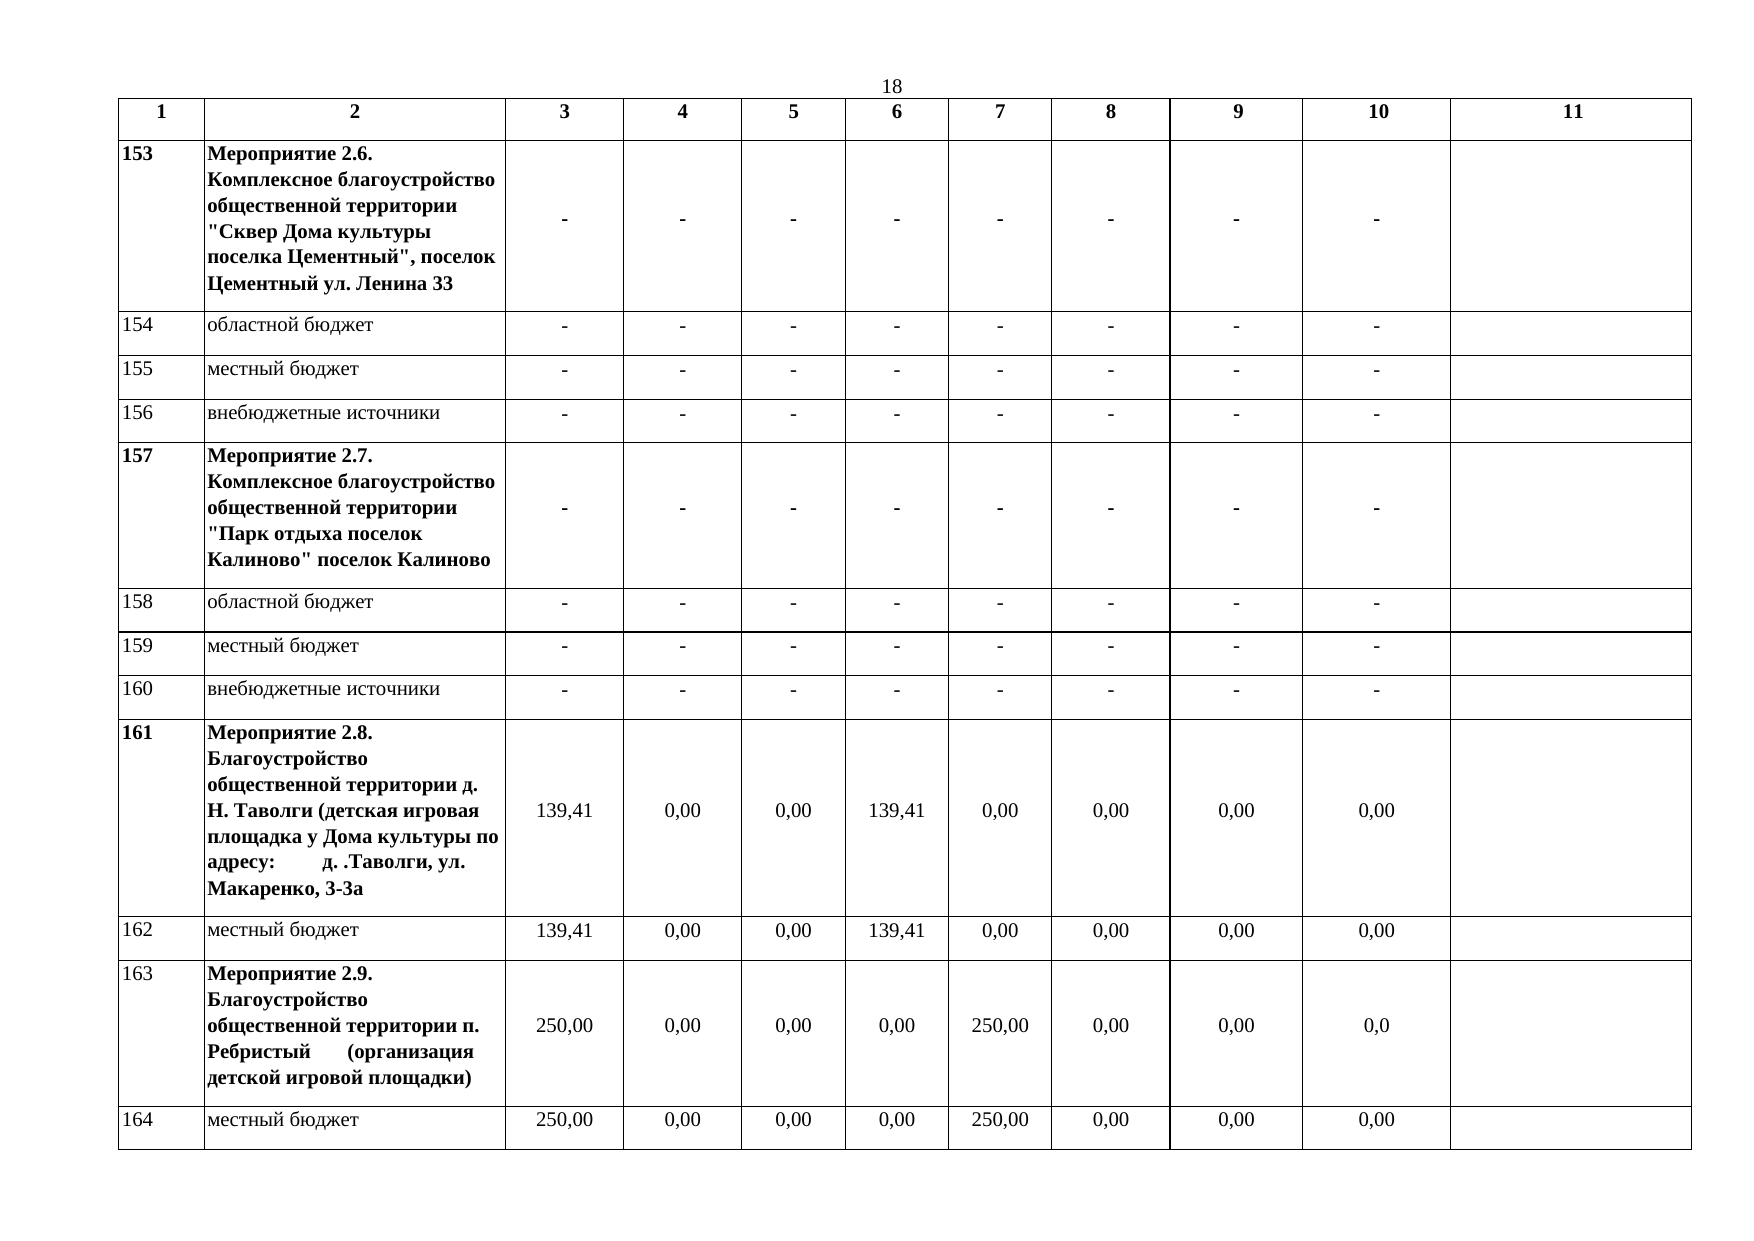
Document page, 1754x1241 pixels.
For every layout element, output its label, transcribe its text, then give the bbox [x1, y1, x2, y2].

table_header 1 [119, 99, 204, 140]
table_cell - [846, 633, 948, 675]
table_cell 0,00 [624, 961, 741, 1106]
table_cell 0,00 [1171, 961, 1302, 1106]
table_cell [1451, 400, 1691, 442]
table_cell - [506, 633, 623, 675]
table_cell 0,00 [1303, 917, 1450, 960]
table_header 6 [846, 99, 948, 140]
table_cell - [1052, 443, 1169, 588]
table_cell - [846, 312, 948, 355]
table_cell 162 [119, 917, 204, 960]
table_cell 158 [119, 589, 204, 631]
table_cell - [506, 141, 623, 311]
table_cell внебюджетные источники [205, 676, 505, 719]
table_cell 0,00 [1171, 1107, 1302, 1149]
table_cell - [506, 356, 623, 398]
table_cell - [1052, 676, 1169, 719]
table_cell 164 [119, 1107, 204, 1149]
table_cell 154 [119, 312, 204, 355]
table_cell [1451, 917, 1691, 960]
table_header 8 [1052, 99, 1169, 140]
table_cell - [846, 400, 948, 442]
table_cell - [949, 633, 1051, 675]
table_cell - [1171, 141, 1302, 311]
table_cell Мероприятие 2.6. Комплексное благоустройство общественной территории "Сквер Дома культуры поселка Цементный", поселок Цементный ул. Ленина 33 [205, 141, 505, 311]
table_cell - [1303, 676, 1450, 719]
table_cell - [624, 443, 741, 588]
table_cell Мероприятие 2.8. Благоустройство общественной территории д. Н. Таволги (детская игровая площадка у Дома культуры по адресу: д. .Таволги, ул. Макаренко, 3-3а [205, 720, 505, 916]
table_cell [1451, 589, 1691, 631]
table_cell [1451, 676, 1691, 719]
table_cell 155 [119, 356, 204, 398]
table_cell областной бюджет [205, 312, 505, 355]
table_cell - [1052, 400, 1169, 442]
table_cell местный бюджет [205, 1107, 505, 1149]
table_cell - [1171, 312, 1302, 355]
table_header 3 [506, 99, 623, 140]
table_header 4 [624, 99, 741, 140]
table_cell - [624, 400, 741, 442]
table_cell - [1052, 312, 1169, 355]
table_header 7 [949, 99, 1051, 140]
table_cell - [1171, 589, 1302, 631]
table_cell 0,00 [742, 917, 845, 960]
table_cell 0,00 [742, 961, 845, 1106]
table_cell [1451, 720, 1691, 916]
table_cell областной бюджет [205, 589, 505, 631]
table_cell - [1052, 141, 1169, 311]
table_header 5 [742, 99, 845, 140]
table_cell 139,41 [506, 720, 623, 916]
table_cell 139,41 [846, 917, 948, 960]
table_cell местный бюджет [205, 356, 505, 398]
table_cell - [506, 589, 623, 631]
table_cell - [949, 676, 1051, 719]
table_cell 0,00 [742, 1107, 845, 1149]
table_header 9 [1171, 99, 1302, 140]
table_cell Мероприятие 2.9. Благоустройство общественной территории п. Ребристый (организация детской игровой площадки) [205, 961, 505, 1106]
table_cell 250,00 [949, 961, 1051, 1106]
table_cell 0,00 [624, 720, 741, 916]
table_cell - [846, 589, 948, 631]
table_header 2 [205, 99, 505, 140]
table_cell внебюджетные источники [205, 400, 505, 442]
table_cell [1451, 633, 1691, 675]
table_cell - [1171, 356, 1302, 398]
table_cell 0,00 [1303, 720, 1450, 916]
table_cell - [742, 443, 845, 588]
table_cell 156 [119, 400, 204, 442]
table_cell - [506, 400, 623, 442]
table_cell 0,00 [624, 917, 741, 960]
table_cell - [1303, 589, 1450, 631]
table_cell 0,00 [949, 720, 1051, 916]
table_cell 160 [119, 676, 204, 719]
table_cell - [1052, 356, 1169, 398]
table_cell [1451, 356, 1691, 398]
table_cell 250,00 [949, 1107, 1051, 1149]
table_cell - [506, 443, 623, 588]
table_cell местный бюджет [205, 917, 505, 960]
table_cell 0,00 [1171, 917, 1302, 960]
table_cell 159 [119, 633, 204, 675]
table_cell - [1303, 443, 1450, 588]
table_cell - [742, 141, 845, 311]
table_cell - [1171, 443, 1302, 588]
table_cell 139,41 [846, 720, 948, 916]
table_cell - [949, 400, 1051, 442]
table_cell - [506, 676, 623, 719]
table_cell 0,00 [846, 1107, 948, 1149]
table_cell 153 [119, 141, 204, 311]
table_cell - [1171, 676, 1302, 719]
table_cell - [1303, 312, 1450, 355]
table_cell 163 [119, 961, 204, 1106]
table_cell - [624, 589, 741, 631]
table_cell - [949, 443, 1051, 588]
table_cell [1451, 443, 1691, 588]
table_cell - [949, 141, 1051, 311]
table_cell Мероприятие 2.7. Комплексное благоустройство общественной территории "Парк отдыха поселок Калиново" поселок Калиново [205, 443, 505, 588]
table_cell - [846, 443, 948, 588]
table_cell - [742, 589, 845, 631]
table_cell 0,00 [624, 1107, 741, 1149]
table_cell - [742, 400, 845, 442]
table_cell - [624, 141, 741, 311]
table_cell 0,00 [1052, 720, 1169, 916]
table_cell - [742, 312, 845, 355]
table_cell - [1171, 400, 1302, 442]
table_cell - [624, 356, 741, 398]
table_cell - [1303, 141, 1450, 311]
table_cell - [1052, 589, 1169, 631]
table_cell 250,00 [506, 1107, 623, 1149]
table_cell - [846, 676, 948, 719]
table_cell - [624, 312, 741, 355]
table_cell 0,0 [1303, 961, 1450, 1106]
table_cell - [949, 589, 1051, 631]
table_cell - [1303, 633, 1450, 675]
table_cell - [949, 356, 1051, 398]
table_cell - [846, 356, 948, 398]
table_cell 157 [119, 443, 204, 588]
table_cell 161 [119, 720, 204, 916]
table_cell 0,00 [1052, 917, 1169, 960]
table_cell - [624, 633, 741, 675]
table_cell 0,00 [1052, 961, 1169, 1106]
table_cell - [949, 312, 1051, 355]
table_cell - [1303, 400, 1450, 442]
table_cell [1451, 961, 1691, 1106]
table_cell 0,00 [949, 917, 1051, 960]
table_cell 0,00 [742, 720, 845, 916]
table_cell 0,00 [1052, 1107, 1169, 1149]
table_header 11 [1451, 99, 1691, 140]
table_cell - [624, 676, 741, 719]
table_cell 0,00 [1303, 1107, 1450, 1149]
table_cell 0,00 [846, 961, 948, 1106]
table_cell - [742, 676, 845, 719]
table_cell 250,00 [506, 961, 623, 1106]
table_cell 139,41 [506, 917, 623, 960]
table_cell - [742, 356, 845, 398]
table_header 10 [1303, 99, 1450, 140]
table_cell [1451, 141, 1691, 311]
table_cell [1451, 1107, 1691, 1149]
table_cell - [506, 312, 623, 355]
table_cell - [1171, 633, 1302, 675]
table_cell - [742, 633, 845, 675]
table_cell - [1052, 633, 1169, 675]
table_cell - [1303, 356, 1450, 398]
table_cell местный бюджет [205, 633, 505, 675]
table_cell - [846, 141, 948, 311]
table_cell 0,00 [1171, 720, 1302, 916]
table_cell [1451, 312, 1691, 355]
